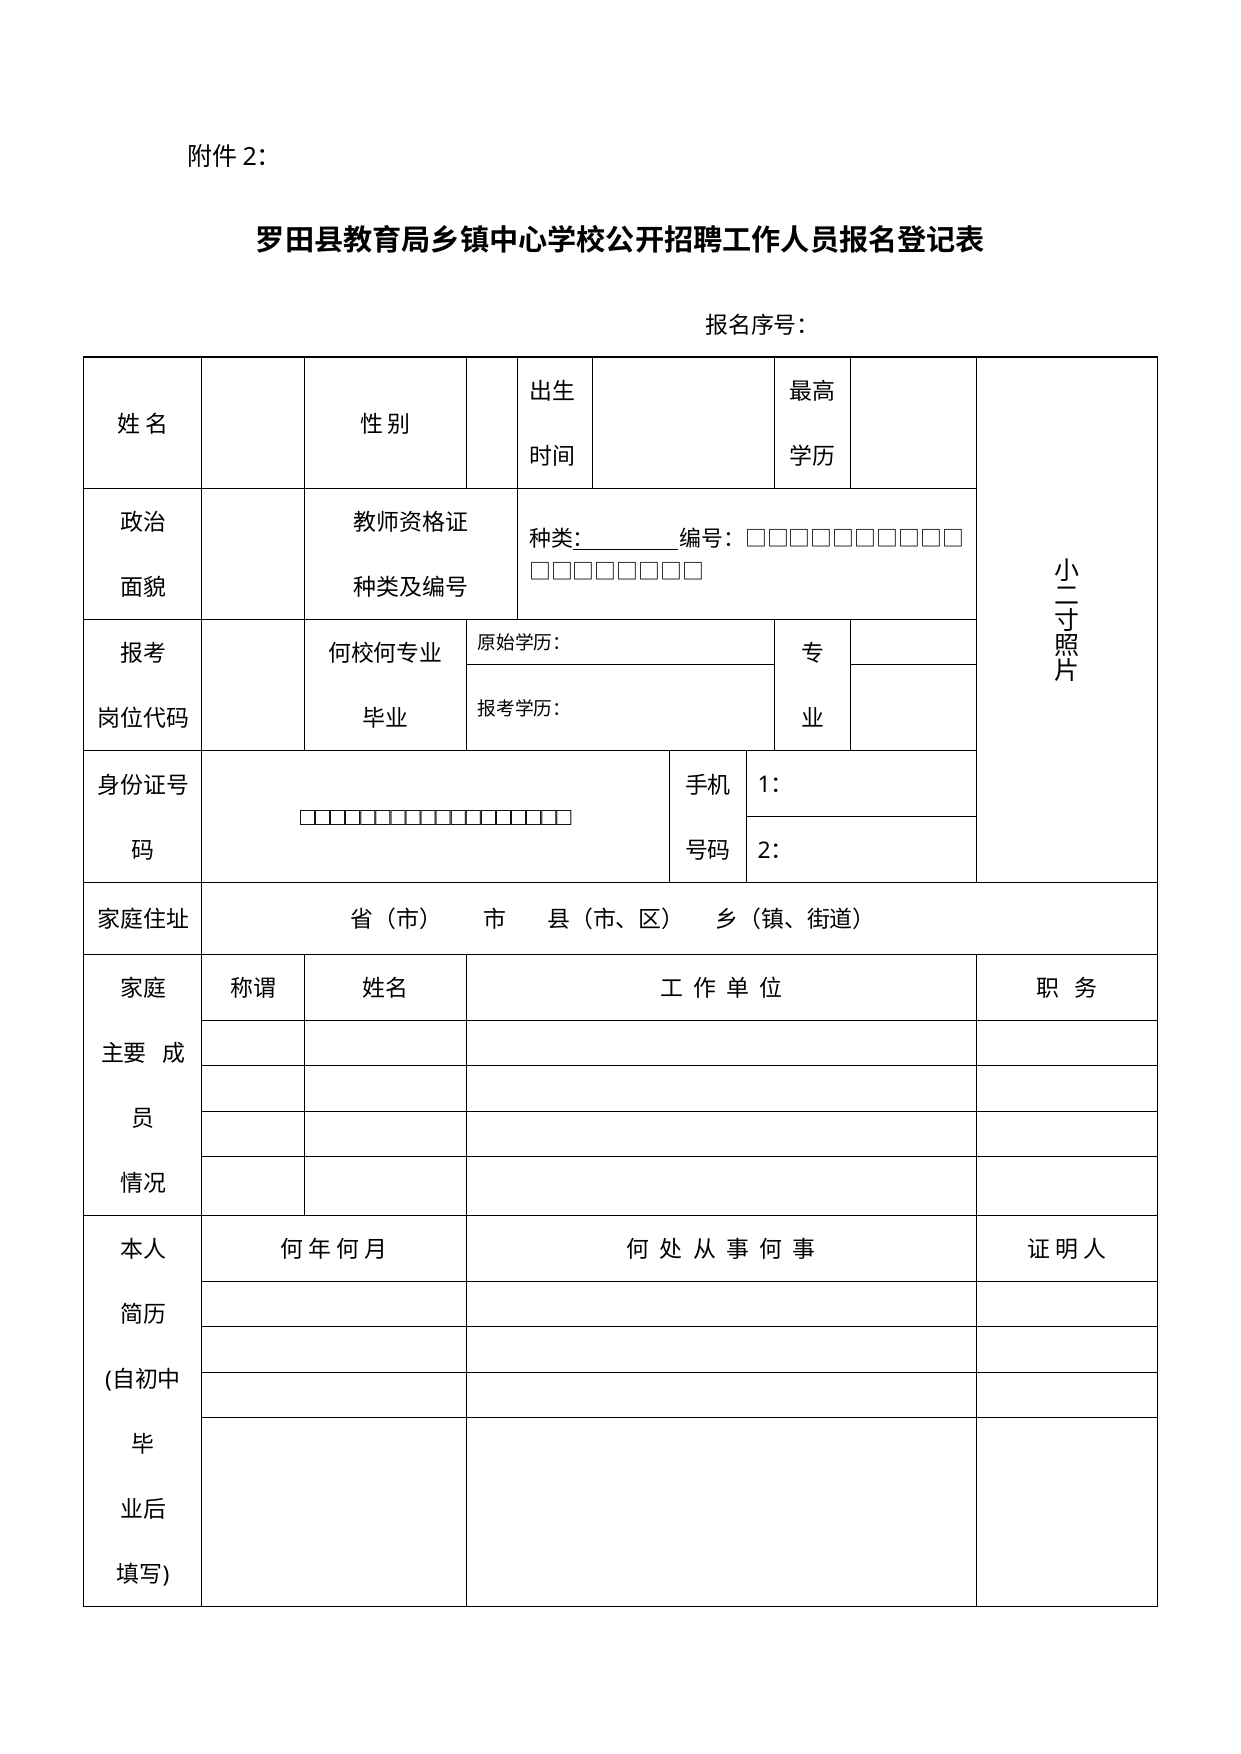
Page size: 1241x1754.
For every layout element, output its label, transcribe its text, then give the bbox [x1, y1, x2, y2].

table_cell [202, 489, 304, 618]
table_cell [977, 1373, 1157, 1417]
text 罗田县教育局乡镇中心学校公开招聘工作人员报名登记表 [187, 205, 1053, 270]
table_cell 工 作 单 位 [467, 955, 976, 1019]
table_cell [305, 1021, 466, 1065]
table_cell [467, 1373, 976, 1417]
table_cell [202, 1112, 304, 1156]
table_cell [305, 1157, 466, 1214]
table_cell [977, 1418, 1157, 1606]
table_header 性 别 [305, 358, 466, 487]
table_cell [467, 1418, 976, 1606]
table_cell 2： [747, 817, 976, 882]
table_cell [977, 1327, 1157, 1372]
table_cell [467, 1066, 976, 1111]
table_cell [851, 665, 976, 749]
table_header 出生 时间 [518, 358, 592, 487]
table_cell 报考学历： [467, 665, 774, 749]
table_cell [977, 1157, 1157, 1214]
table_cell 种类： 编号：□□□□□□□□□□□□□□□□□□ [518, 489, 976, 618]
table_cell 报考 岗位代码 [84, 620, 201, 749]
table_cell [202, 1066, 304, 1111]
table_cell 证 明 人 [977, 1216, 1157, 1281]
table_cell [467, 1282, 976, 1326]
table_cell [977, 1066, 1157, 1111]
table_cell 本人 简历 (自初中毕 业后 填写) [84, 1216, 201, 1606]
table_cell 身份证号码 [84, 751, 201, 882]
table_header [202, 358, 304, 487]
table_cell [851, 620, 976, 664]
table_cell [467, 1327, 976, 1372]
table_cell 原始学历： [467, 620, 774, 664]
table_cell 职 务 [977, 955, 1157, 1019]
table_cell [202, 1327, 466, 1372]
table_cell 专 业 [775, 620, 850, 749]
table_cell [977, 1282, 1157, 1326]
table_cell 称谓 [202, 955, 304, 1019]
table_cell [977, 1112, 1157, 1156]
text 附件2： [187, 122, 1053, 187]
table_cell [467, 1021, 976, 1065]
table_cell [202, 1021, 304, 1065]
table_cell [202, 1418, 466, 1606]
table_cell 手机 号码 [670, 751, 746, 882]
table_cell □□□□□□□□□□□□□□□□□□ [202, 751, 669, 882]
table_cell [467, 1157, 976, 1214]
table_header 小二寸照片 [977, 358, 1157, 882]
table_cell [202, 1282, 466, 1326]
table_cell [467, 1112, 976, 1156]
text 报名序号： [187, 291, 1053, 356]
table_cell [305, 1112, 466, 1156]
table_cell 家庭住址 [84, 883, 201, 953]
table_header 姓 名 [84, 358, 201, 487]
table_cell [202, 1157, 304, 1214]
table_header [467, 358, 517, 487]
table_cell [977, 1021, 1157, 1065]
table_cell 政治 面貌 [84, 489, 201, 618]
table_cell 姓名 [305, 955, 466, 1019]
table_cell 教师资格证 种类及编号 [305, 489, 517, 618]
table_cell 家庭 主要 成员 情况 [84, 955, 201, 1214]
table_header [593, 358, 774, 487]
table_cell 何校何专业 毕业 [305, 620, 466, 749]
table_header 最高 学历 [775, 358, 850, 487]
table_cell 何 处 从 事 何 事 [467, 1216, 976, 1281]
table_cell [202, 620, 304, 749]
table_header [851, 358, 976, 487]
table_cell [305, 1066, 466, 1111]
table_cell [202, 1373, 466, 1417]
table_cell 何 年 何 月 [202, 1216, 466, 1281]
table_cell 省（市） 市 县（市、区） 乡（镇、街道） [202, 883, 1157, 953]
table_cell 1： [747, 751, 976, 816]
